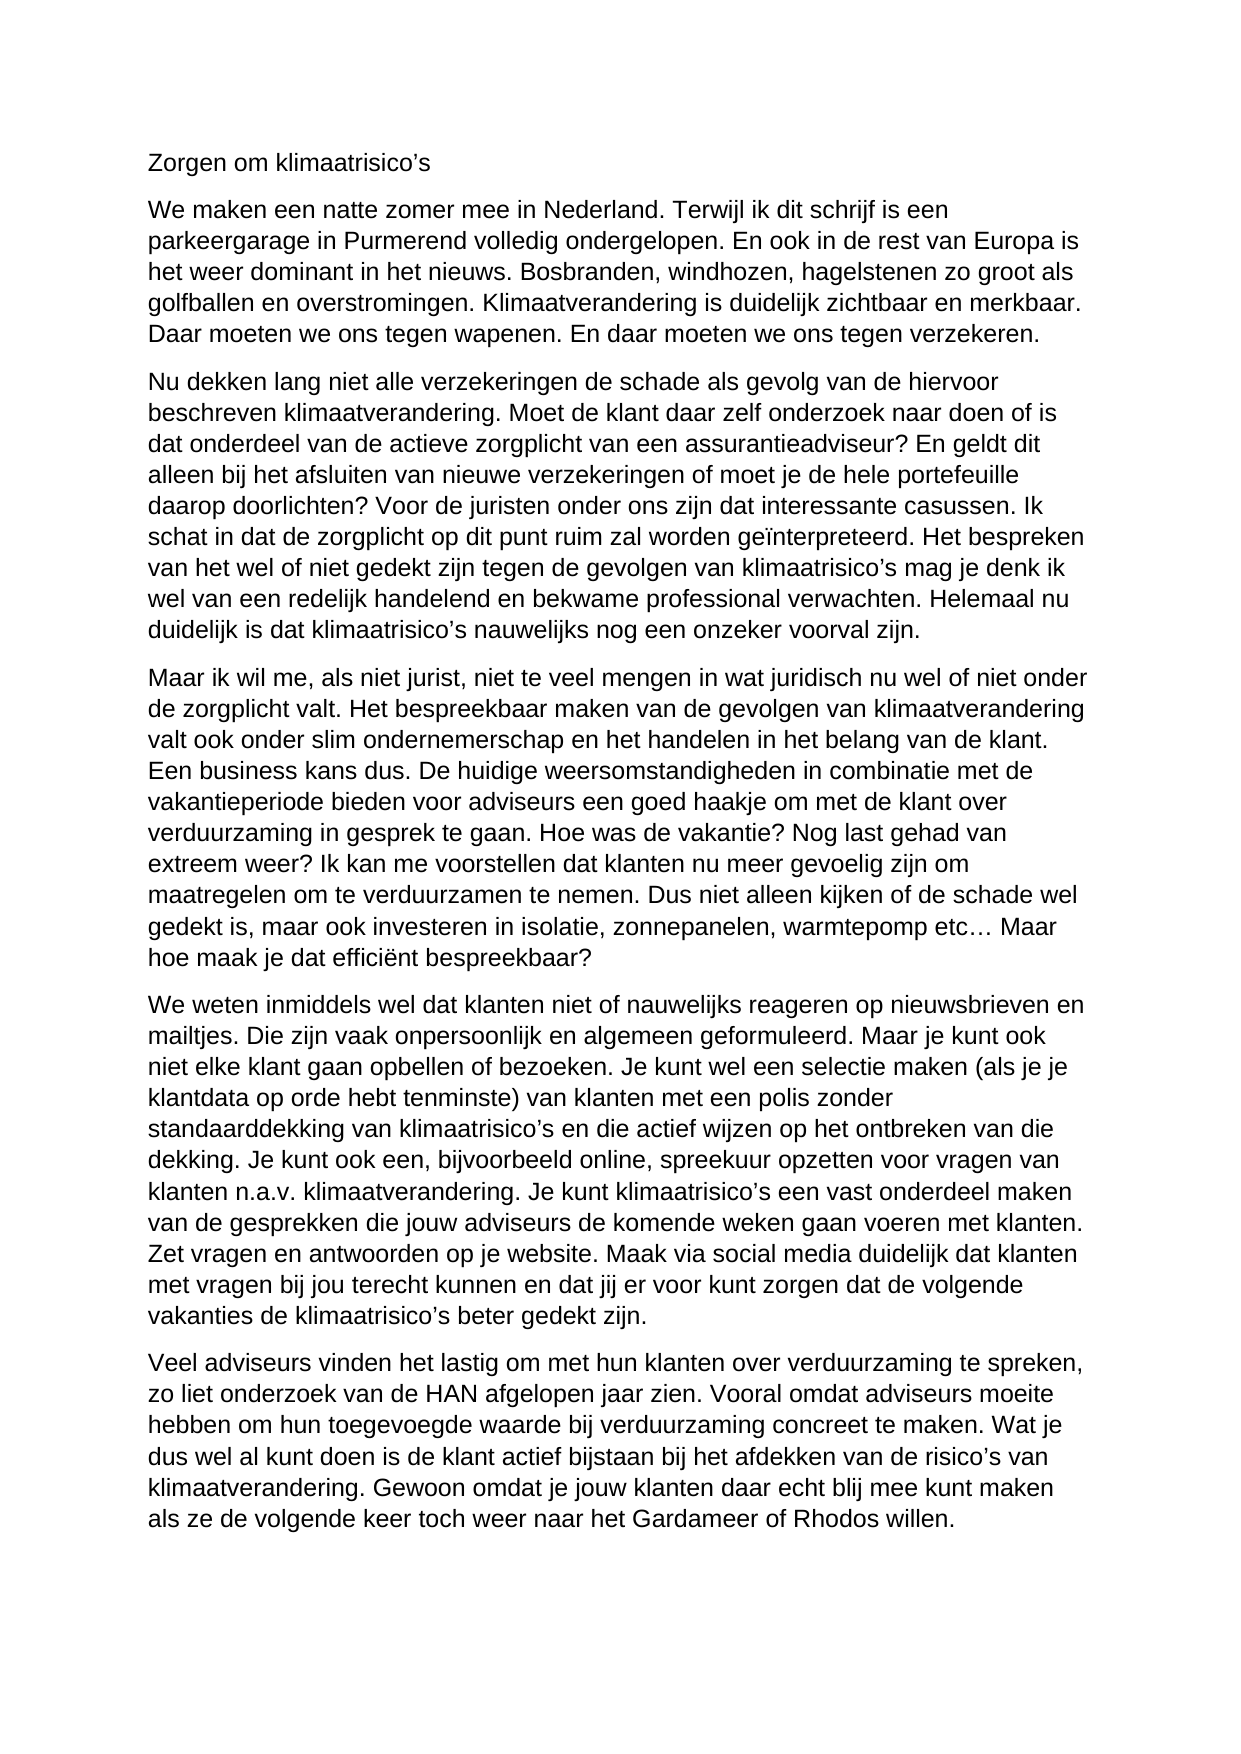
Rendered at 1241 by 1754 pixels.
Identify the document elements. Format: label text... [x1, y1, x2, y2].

text Maar ik wil me, als niet jurist, niet te veel mengen in wat juridisch nu wel of niet onder de zorgplicht valt. Het bespreekbaar maken van de gevolgen van klimaatverandering valt ook onder slim ondernemerschap en het handelen in het belang van de klant. Een business kans dus. De huidige weersomstandigheden in combinatie met de vakantieperiode bieden voor adviseurs een goed haakje om met de klant over verduurzaming in gesprek te gaan. Hoe was de vakantie? Nog last gehad van extreem weer? Ik kan me voorstellen dat klanten nu meer gevoelig zijn om maatregelen om te verduurzamen te nemen. Dus niet alleen kijken of de schade wel gedekt is, maar ook investeren in isolatie, zonnepanelen, warmtepomp etc… Maar hoe maak je dat efficiënt bespreekbaar? [148, 663, 1093, 971]
text Zorgen om klimaatrisico’s [148, 148, 1093, 176]
text Nu dekken lang niet alle verzekeringen de schade als gevolg van de hiervoor beschreven klimaatverandering. Moet de klant daar zelf onderzoek naar doen of is dat onderdeel van de actieve zorgplicht van een assurantieadviseur? En geldt dit alleen bij het afsluiten van nieuwe verzekeringen of moet je de hele portefeuille daarop doorlichten? Voor de juristen onder ons zijn dat interessante casussen. Ik schat in dat de zorgplicht op dit punt ruim zal worden geïnterpreteerd. Het bespreken van het wel of niet gedekt zijn tegen de gevolgen van klimaatrisico’s mag je denk ik wel van een redelijk handelend en bekwame professional verwachten. Helemaal nu duidelijk is dat klimaatrisico’s nauwelijks nog een onzeker voorval zijn. [148, 367, 1093, 644]
text We maken een natte zomer mee in Nederland. Terwijl ik dit schrijf is een parkeergarage in Purmerend volledig ondergelopen. En ook in de rest van Europa is het weer dominant in het nieuws. Bosbranden, windhozen, hagelstenen zo groot als golfballen en overstromingen. Klimaatverandering is duidelijk zichtbaar en merkbaar. Daar moeten we ons tegen wapenen. En daar moeten we ons tegen verzekeren. [148, 195, 1093, 348]
text Veel adviseurs vinden het lastig om met hun klanten over verduurzaming te spreken, zo liet onderzoek van de HAN afgelopen jaar zien. Vooral omdat adviseurs moeite hebben om hun toegevoegde waarde bij verduurzaming concreet te maken. Wat je dus wel al kunt doen is de klant actief bijstaan bij het afdekken van de risico’s van klimaatverandering. Gewoon omdat je jouw klanten daar echt blij mee kunt maken als ze de volgende keer toch weer naar het Gardameer of Rhodos willen. [148, 1348, 1093, 1532]
text We weten inmiddels wel dat klanten niet of nauwelijks reageren op nieuwsbrieven en mailtjes. Die zijn vaak onpersoonlijk en algemeen geformuleerd. Maar je kunt ook niet elke klant gaan opbellen of bezoeken. Je kunt wel een selectie maken (als je je klantdata op orde hebt tenminste) van klanten met een polis zonder standaarddekking van klimaatrisico’s en die actief wijzen op het ontbreken van die dekking. Je kunt ook een, bijvoorbeeld online, spreekuur opzetten voor vragen van klanten n.a.v. klimaatverandering. Je kunt klimaatrisico’s een vast onderdeel maken van de gesprekken die jouw adviseurs de komende weken gaan voeren met klanten. Zet vragen en antwoorden op je website. Maak via social media duidelijk dat klanten met vragen bij jou terecht kunnen en dat jij er voor kunt zorgen dat de volgende vakanties de klimaatrisico’s beter gedekt zijn. [148, 990, 1093, 1329]
